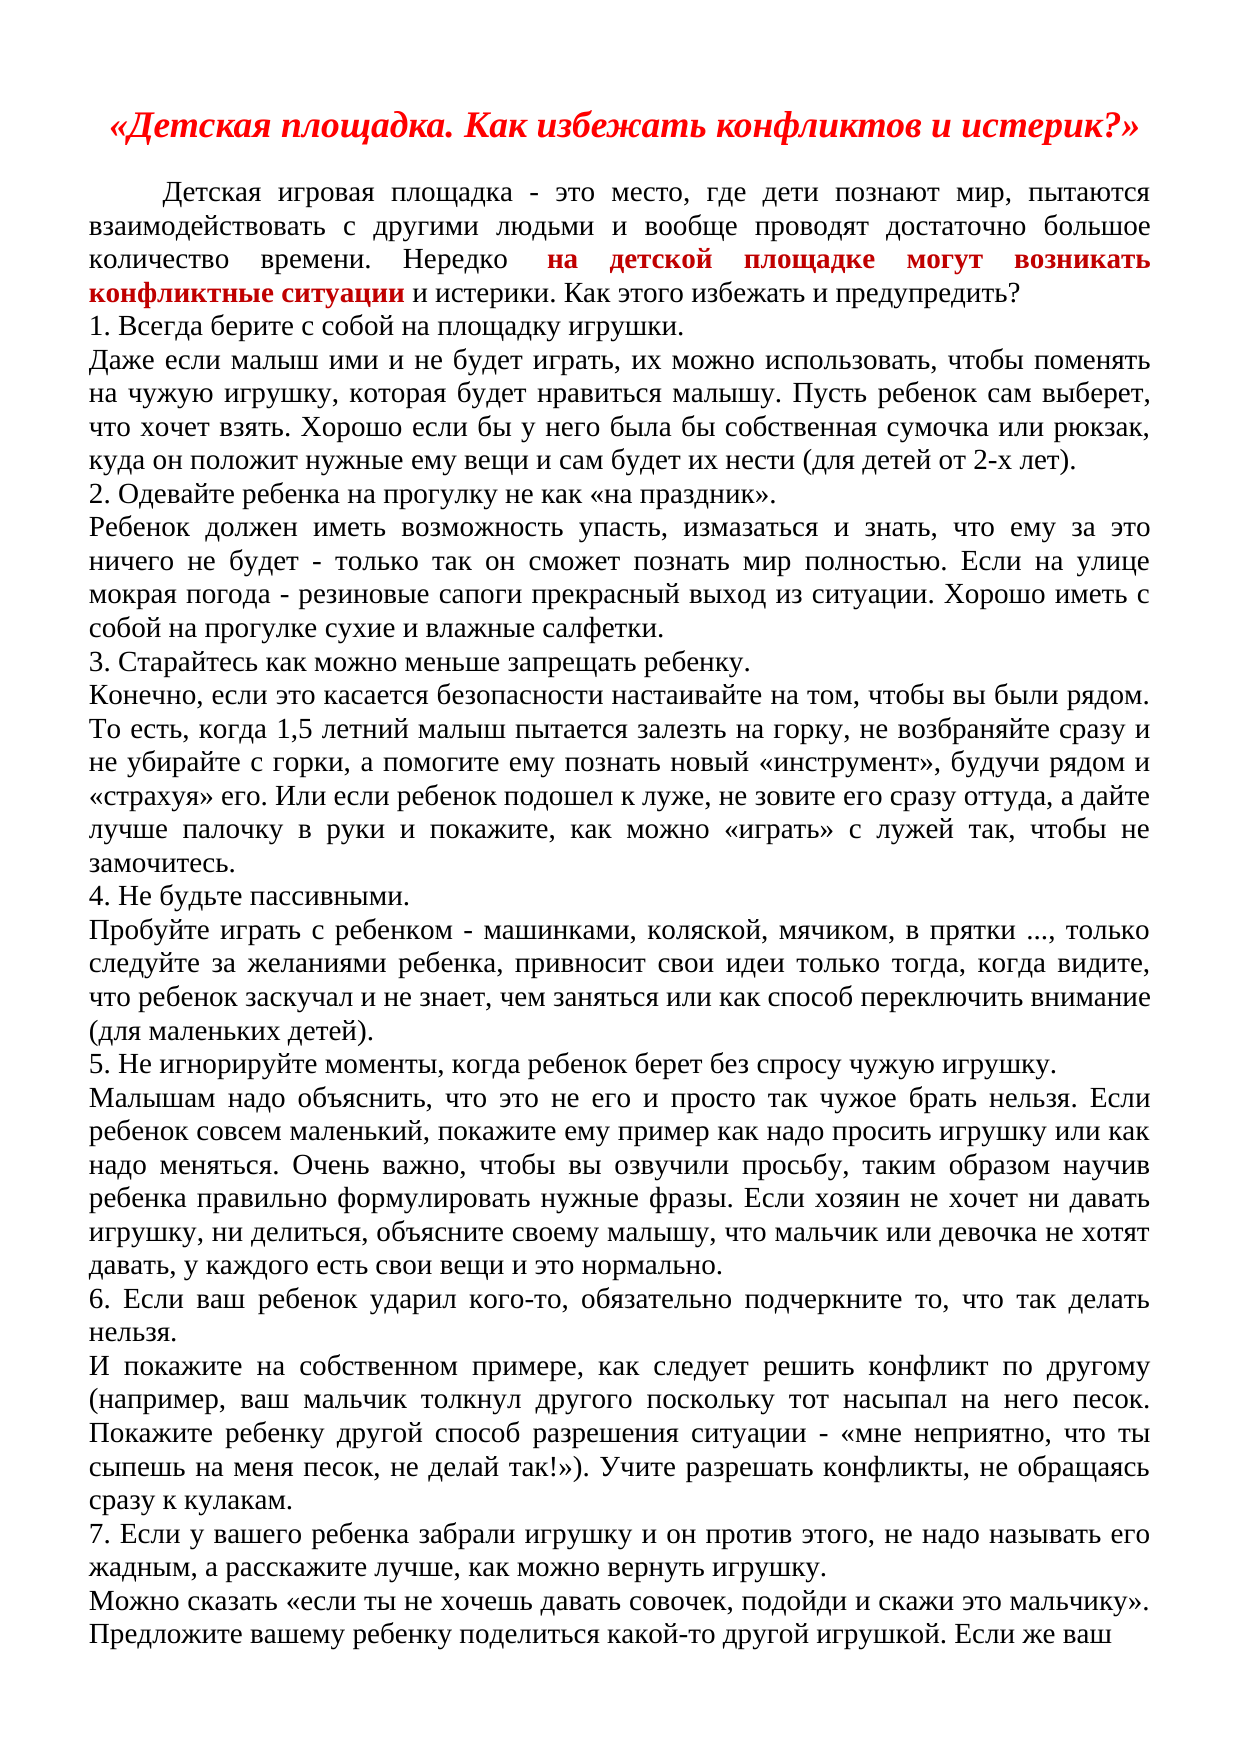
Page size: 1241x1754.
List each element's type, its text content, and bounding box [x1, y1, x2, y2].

text И покажите на собственном примере, как следует решить конфликт по другому (например, ваш мальчик толкнул другого поскольку тот насыпал на него песок. Покажите ребенку другой способ разрешения ситуации - «мне неприятно, что ты сыпешь на меня песок, не делай так!»). Учите разрешать конфликты, не обращаясь сразу к кулакам. [89, 1348, 1152, 1516]
text «Детская площадка. Как избежать конфликтов и истерик?» [89, 102, 1152, 145]
text 3. Старайтесь как можно меньше запрещать ребенку. [89, 644, 1152, 677]
text 7. Если у вашего ребенка забрали игрушку и он против этого, не надо называть его жадным, а расскажите лучше, как можно вернуть игрушку. [89, 1516, 1152, 1583]
text Конечно, если это касается безопасности настаивайте на том, чтобы вы были рядом. То есть, когда 1,5 летний малыш пытается залезть на горку, не возбраняйте сразу и не убирайте с горки, а помогите ему познать новый «инструмент», будучи рядом и «страхуя» его. Или если ребенок подошел к луже, не зовите его сразу оттуда, а дайте лучше палочку в руки и покажите, как можно «играть» с лужей так, чтобы не замочитесь. [89, 677, 1152, 878]
text Малышам надо объяснить, что это не его и просто так чужое брать нельзя. Если ребенок совсем маленький, покажите ему пример как надо просить игрушку или как надо меняться. Очень важно, чтобы вы озвучили просьбу, таким образом научив ребенка правильно формулировать нужные фразы. Если хозяин не хочет ни давать игрушку, ни делиться, объясните своему малышу, что мальчик или девочка не хотят давать, у каждого есть свои вещи и это нормально. [89, 1080, 1152, 1281]
text 2. Одевайте ребенка на прогулку не как «на праздник». [89, 476, 1152, 509]
text Пробуйте играть с ребенком - машинками, коляской, мячиком, в прятки ..., только следуйте за желаниями ребенка, привносит свои идеи только тогда, когда видите, что ребенок заскучал и не знает, чем заняться или как способ переключить внимание (для маленьких детей). [89, 912, 1152, 1046]
text Можно сказать «если ты не хочешь давать совочек, подойди и скажи это мальчику». Предложите вашему ребенку поделиться какой-то другой игрушкой. Если же ваш [89, 1583, 1152, 1650]
text 1. Всегда берите с собой на площадку игрушки. [89, 308, 1152, 342]
text Детская игровая площадка - это место, где дети познают мир, пытаются взаимодействовать с другими людьми и вообще проводят достаточно большое количество времени. Нередко на детской площадке могут возникать конфликтные ситуации и истерики. Как этого избежать и предупредить? [89, 174, 1152, 308]
text 6. Если ваш ребенок ударил кого-то, обязательно подчеркните то, что так делать нельзя. [89, 1281, 1152, 1348]
text 5. Не игнорируйте моменты, когда ребенок берет без спросу чужую игрушку. [89, 1046, 1152, 1080]
text 4. Не будьте пассивными. [89, 878, 1152, 912]
text Даже если малыш ими и не будет играть, их можно использовать, чтобы поменять на чужую игрушку, которая будет нравиться малышу. Пусть ребенок сам выберет, что хочет взять. Хорошо если бы у него была бы собственная сумочка или рюкзак, куда он положит нужные ему вещи и сам будет их нести (для детей от 2-х лет). [89, 342, 1152, 476]
text Ребенок должен иметь возможность упасть, измазаться и знать, что ему за это ничего не будет - только так он сможет познать мир полностью. Если на улице мокрая погода - резиновые сапоги прекрасный выход из ситуации. Хорошо иметь с собой на прогулке сухие и влажные салфетки. [89, 509, 1152, 644]
